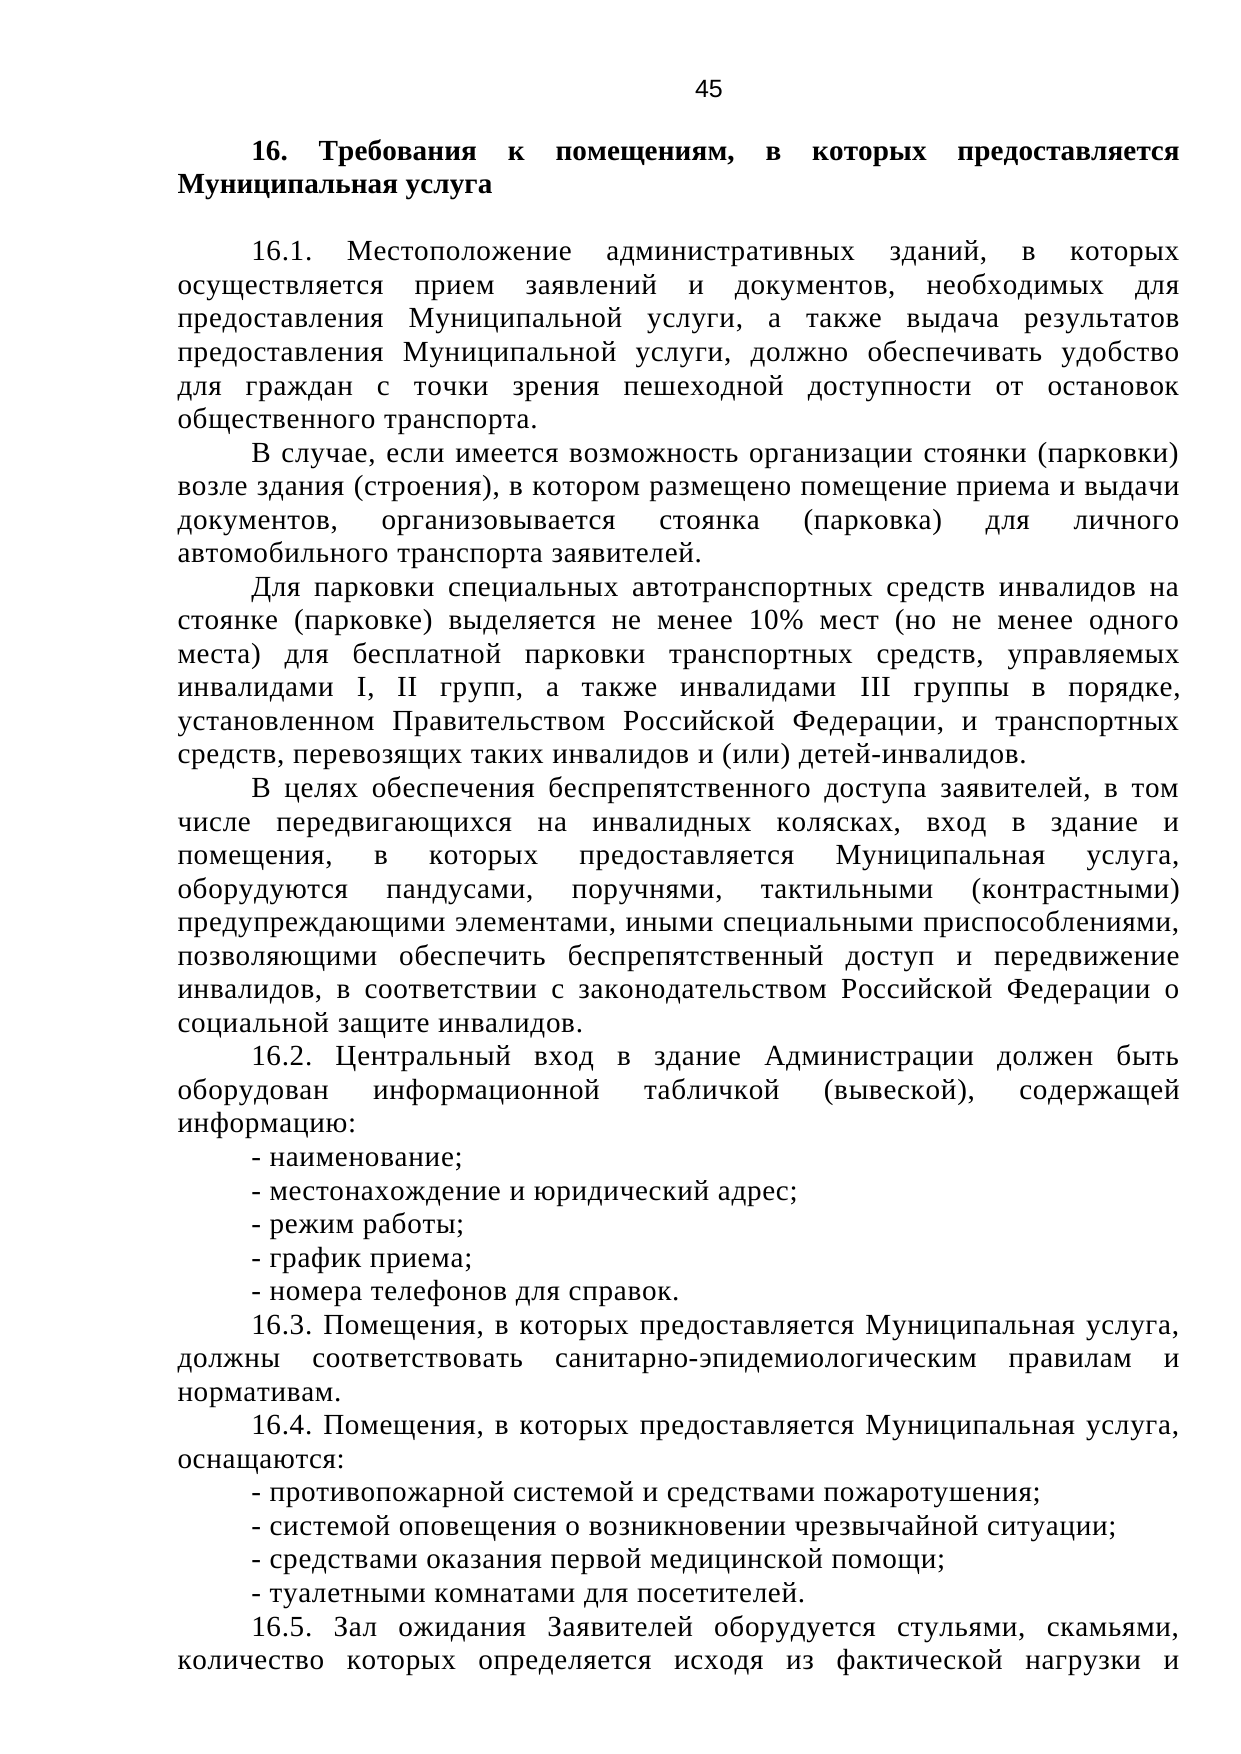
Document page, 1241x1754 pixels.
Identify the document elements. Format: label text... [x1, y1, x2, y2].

text - туалетными комнатами для посетителей. [177, 1575, 1181, 1609]
text - местонахождение и юридический адрес; [177, 1173, 1181, 1206]
text В целях обеспечения беспрепятственного доступа заявителей, в том числе передвигающихся на инвалидных колясках, вход в здание и помещения, в которых предоставляется Муниципальная услуга, оборудуются пандусами, поручнями, тактильными (контрастными) предупреждающими элементами, иными специальными приспособлениями, позволяющими обеспечить беспрепятственный доступ и передвижение инвалидов, в соответствии с законодательством Российской Федерации о социальной защите инвалидов. [177, 770, 1181, 1038]
text - график приема; [177, 1240, 1181, 1273]
text Для парковки специальных автотранспортных средств инвалидов на стоянке (парковке) выделяется не менее 10% мест (но не менее одного места) для бесплатной парковки транспортных средств, управляемых инвалидами I, II групп, а также инвалидами III группы в порядке, установленном Правительством Российской Федерации, и транспортных средств, перевозящих таких инвалидов и (или) детей-инвалидов. [177, 569, 1181, 770]
text 16. Требования к помещениям, в которых предоставляется Муниципальная услуга [177, 133, 1181, 200]
text - средствами оказания первой медицинской помощи; [177, 1542, 1181, 1575]
text В случае, если имеется возможность организации стоянки (парковки) возле здания (строения), в котором размещено помещение приема и выдачи документов, организовывается стоянка (парковка) для личного автомобильного транспорта заявителей. [177, 435, 1181, 569]
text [177, 1609, 1181, 1676]
text 16.3. Помещения, в которых предоставляется Муниципальная услуга, должны соответствовать санитарно-эпидемиологическим правилам и нормативам. [177, 1307, 1181, 1407]
text 16.4. Помещения, в которых предоставляется Муниципальная услуга, оснащаются: [177, 1407, 1181, 1474]
text 16.2. Центральный вход в здание Администрации должен быть оборудован информационной табличкой (вывеской), содержащей информацию: [177, 1038, 1181, 1139]
text - противопожарной системой и средствами пожаротушения; [177, 1474, 1181, 1508]
text - системой оповещения о возникновении чрезвычайной ситуации; [177, 1508, 1181, 1542]
text - номера телефонов для справок. [177, 1273, 1181, 1307]
text 16.1. Местоположение административных зданий, в которых осуществляется прием заявлений и документов, необходимых для предоставления Муниципальной услуги, а также выдача результатов предоставления Муниципальной услуги, должно обеспечивать удобство для граждан с точки зрения пешеходной доступности от остановок общественного транспорта. [177, 233, 1181, 435]
text - наименование; [177, 1139, 1181, 1173]
text - режим работы; [177, 1206, 1181, 1240]
